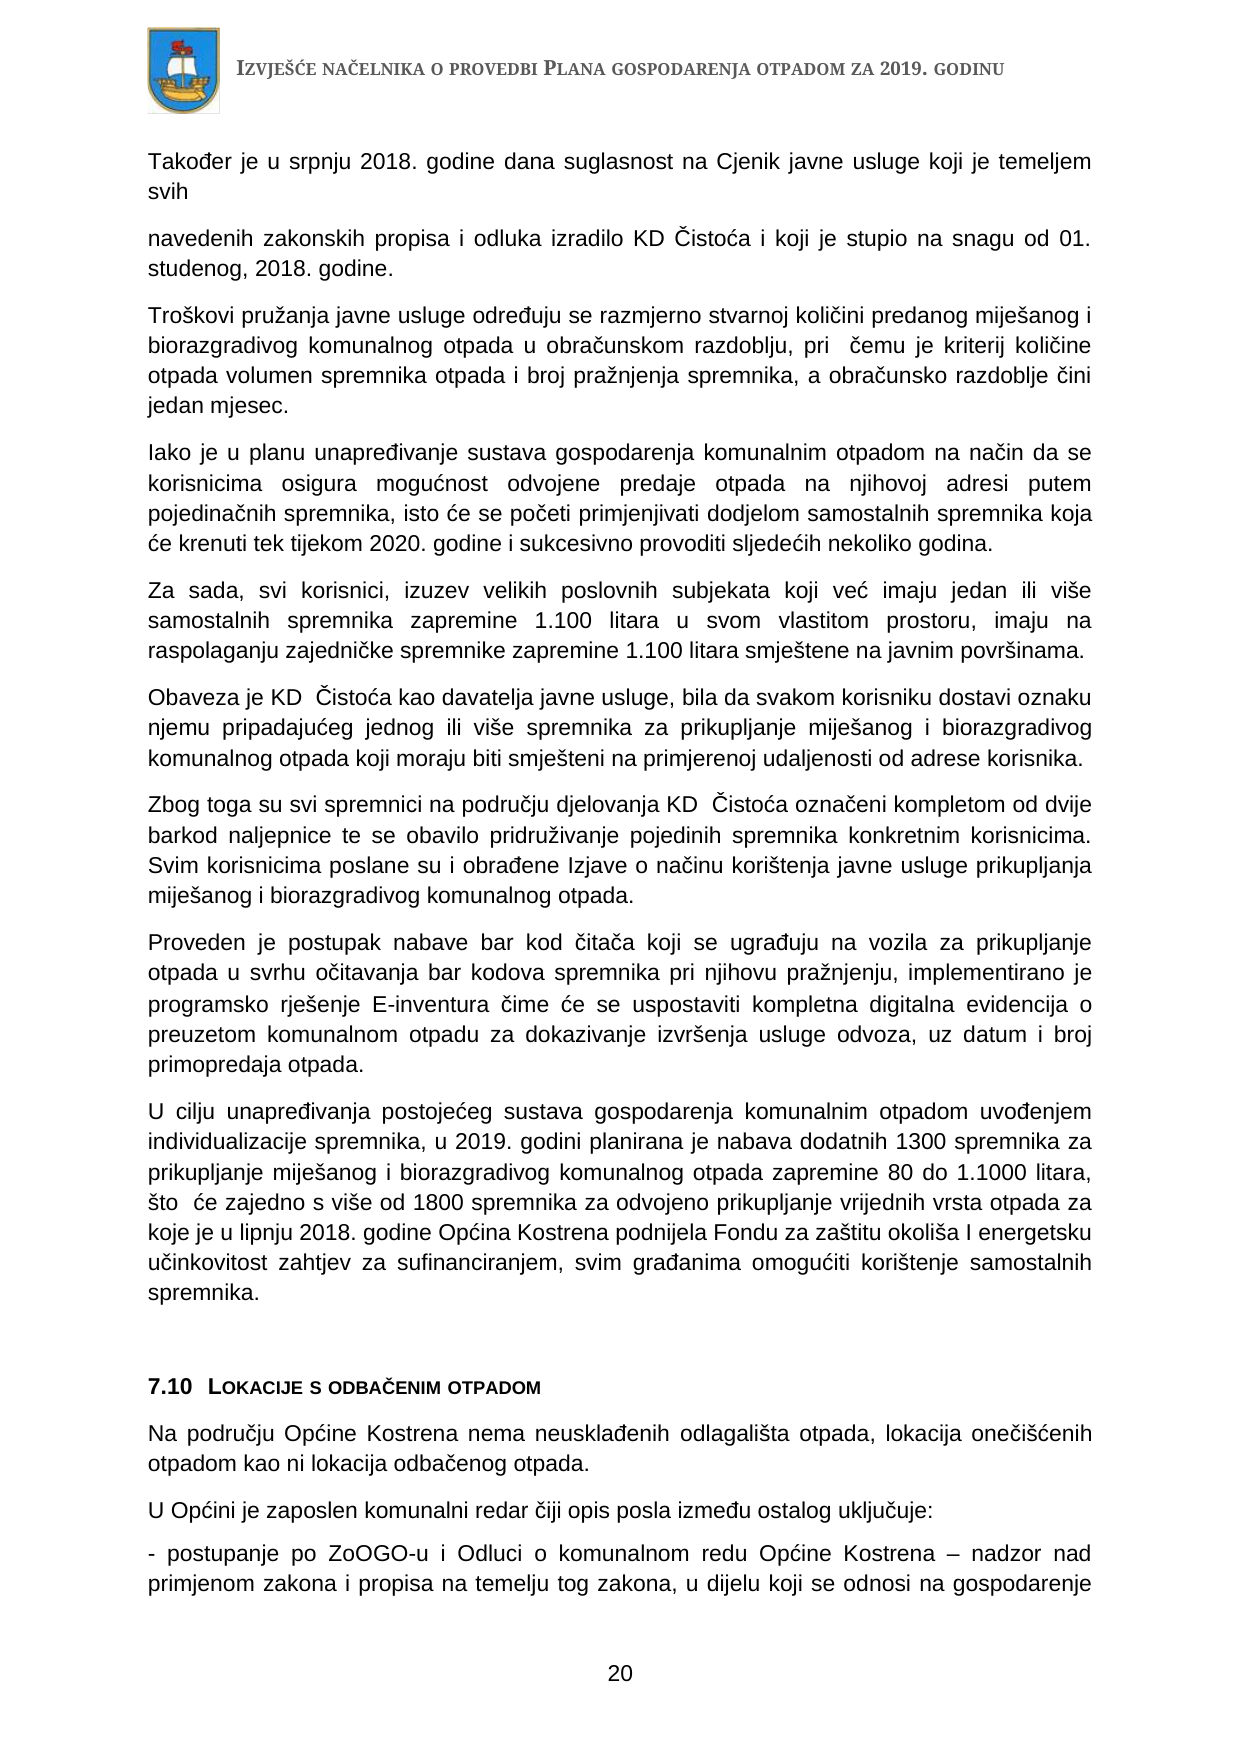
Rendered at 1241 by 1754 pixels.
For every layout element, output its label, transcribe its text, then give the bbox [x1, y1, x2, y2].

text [148, 1540, 1093, 1596]
text Troškovi pružanja javne usluge određuju se razmjerno stvarnoj količini predanog miješanog i biorazgradivog komunalnog otpada u obračunskom razdoblju, pri čemu je kriterij količine otpada volumen spremnika otpada i broj pražnjenja spremnika, a obračunsko razdoblje čini jedan mjesec. [148, 302, 1093, 419]
text navedenih zakonskih propisa i odluka izradilo KD Čistoća i koji je stupio na snagu od 01. studenog, 2018. godine. [148, 225, 1093, 281]
text Za sada, svi korisnici, izuzev velikih poslovnih subjekata koji već imaju jedan ili više samostalnih spremnika zapremine 1.100 litara u svom vlastitom prostoru, imaju na raspolaganju zajedničke spremnike zapremine 1.100 litara smještene na javnim površinama. [148, 577, 1093, 663]
text U Općini je zaposlen komunalni redar čiji opis posla između ostalog uključuje: [148, 1497, 1093, 1523]
text Također je u srpnju 2018. godine dana suglasnost na Cjenik javne usluge koji je temeljem svih [148, 148, 1093, 204]
picture [147, 27, 221, 115]
text Zbog toga su svi spremnici na području djelovanja KD Čistoća označeni kompletom od dvije barkod naljepnice te se obavilo pridruživanje pojedinih spremnika konkretnim korisnicima. Svim korisnicima poslane su i obrađene Izjave o načinu korištenja javne usluge prikupljanja miješanog i biorazgradivog komunalnog otpada. [148, 791, 1093, 908]
text Proveden je postupak nabave bar kod čitača koji se ugrađuju na vozila za prikupljanje otpada u svrhu očitavanja bar kodova spremnika pri njihovu pražnjenju, implementirano je programsko rješenje E‐inventura čime će se uspostaviti kompletna digitalna evidencija o preuzetom komunalnom otpadu za dokazivanje izvršenja usluge odvoza, uz datum i broj primopredaja otpada. [148, 929, 1093, 1077]
text Obaveza je KD Čistoća kao davatelja javne usluge, bila da svakom korisniku dostavi oznaku njemu pripadajućeg jednog ili više spremnika za prikupljanje miješanog i biorazgradivog komunalnog otpada koji moraju biti smješteni na primjerenoj udaljenosti od adrese korisnika. [148, 684, 1093, 771]
text Iako je u planu unapređivanje sustava gospodarenja komunalnim otpadom na način da se korisnicima osigura mogućnost odvojene predaje otpada na njihovoj adresi putem pojedinačnih spremnika, isto će se početi primjenjivati dodjelom samostalnih spremnika koja će krenuti tek tijekom 2020. godine i sukcesivno provoditi sljedećih nekoliko godina. [148, 439, 1093, 556]
text Na području Općine Kostrena nema neusklađenih odlagališta otpada, lokacija onečišćenih otpadom kao ni lokacija odbačenog otpada. [148, 1420, 1093, 1476]
subtitle Lokacije s odbačenim otpadom [148, 1373, 1093, 1399]
text U cilju unapređivanja postojećeg sustava gospodarenja komunalnim otpadom uvođenjem individualizacije spremnika, u 2019. godini planirana je nabava dodatnih 1300 spremnika za prikupljanje miješanog i biorazgradivog komunalnog otpada zapremine 80 do 1.1000 litara, što će zajedno s više od 1800 spremnika za odvojeno prikupljanje vrijednih vrsta otpada za koje je u lipnju 2018. godine Općina Kostrena podnijela Fondu za zaštitu okoliša I energetsku učinkovitost zahtjev za sufinanciranjem, svim građanima omogućiti korištenje samostalnih spremnika. [148, 1098, 1093, 1306]
